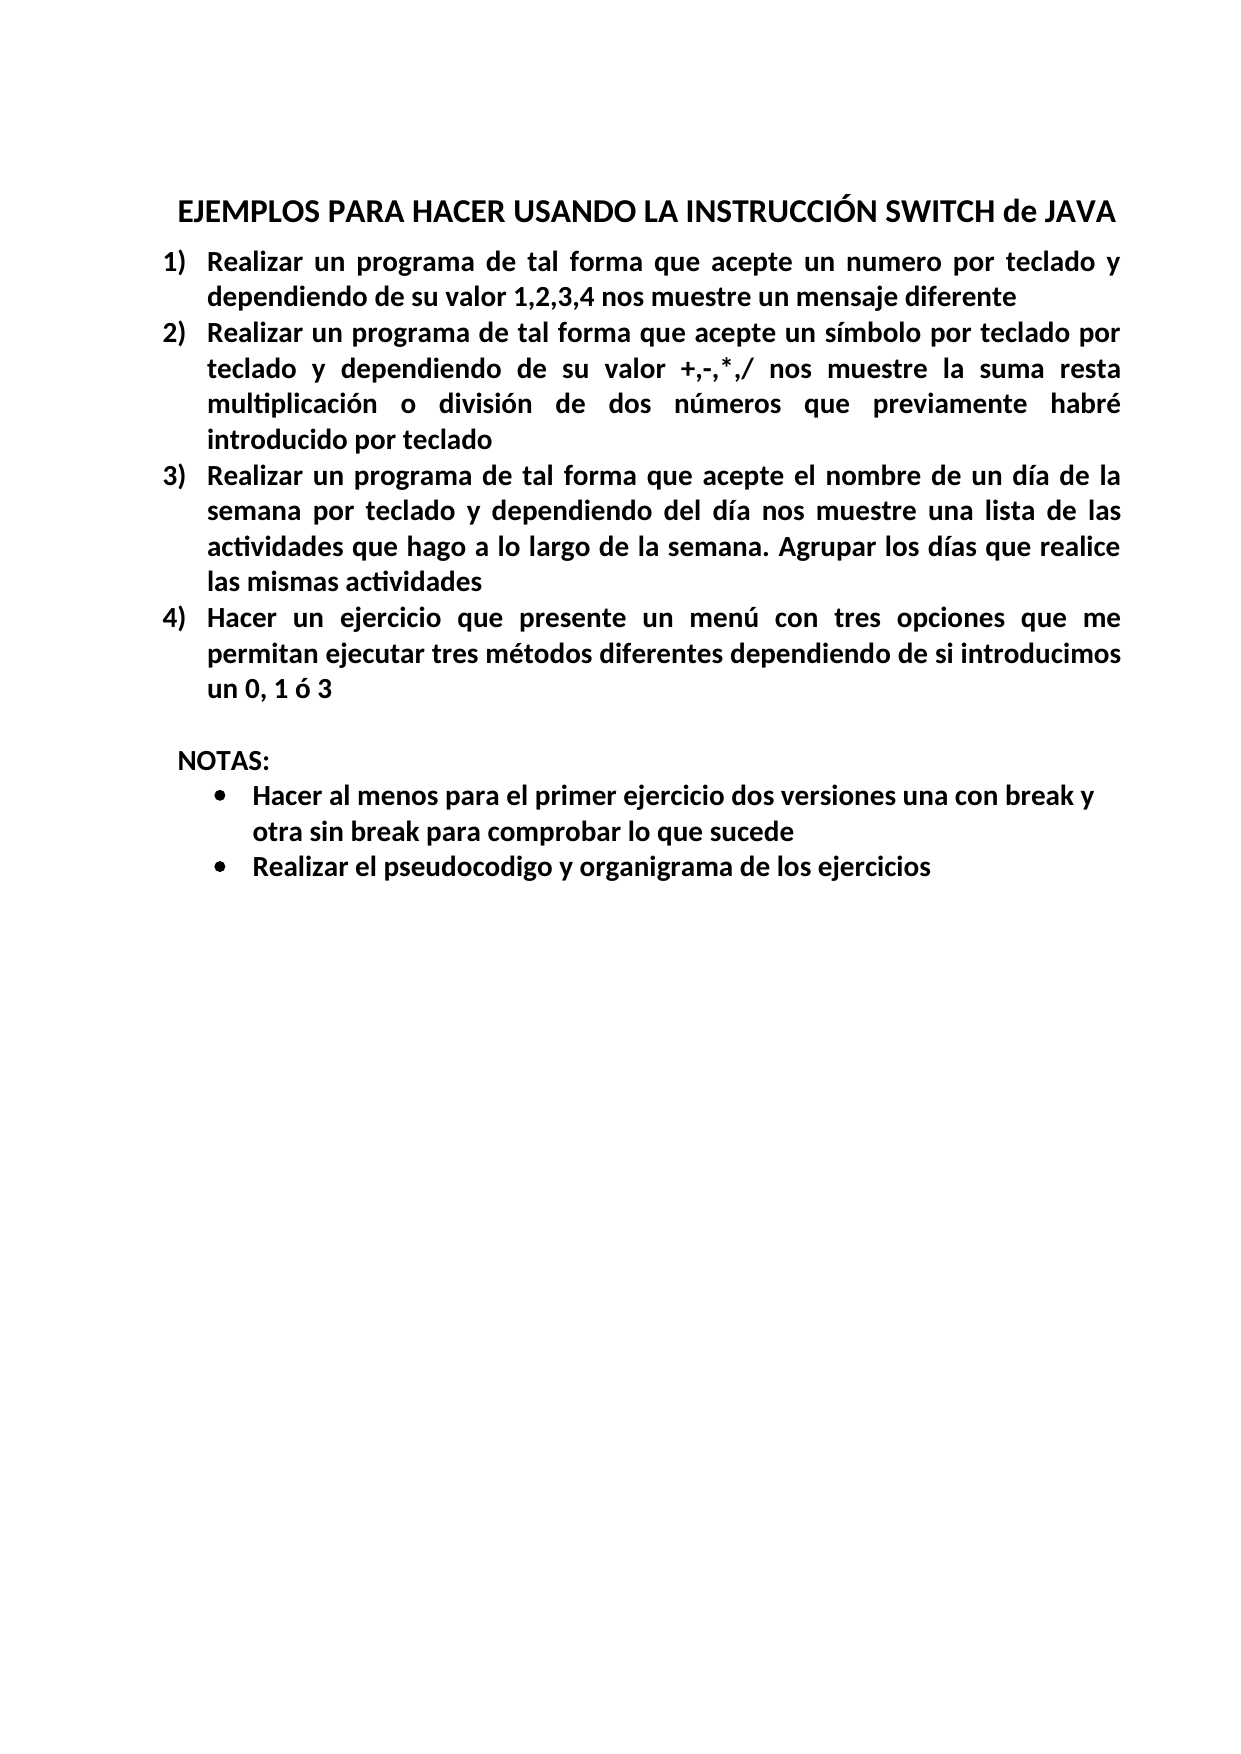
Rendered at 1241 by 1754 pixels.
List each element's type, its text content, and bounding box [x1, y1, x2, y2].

list Realizar un programa de tal forma que acepte un símbolo por teclado por teclado y dependiendo de su valor +,-,*,/ nos muestre la suma resta multiplicación o división de dos números que previamente habré introducido por teclado [162, 314, 1122, 457]
list NOTAS: [177, 742, 1122, 777]
text EJEMPLOS PARA HACER USANDO LA INSTRUCCIÓN SWITCH de JAVA [177, 190, 1122, 230]
list Hacer al menos para el primer ejercicio dos versiones una con break y otra sin break para comprobar lo que sucede [215, 777, 1122, 848]
list Hacer un ejercicio que presente un menú con tres opciones que me permitan ejecutar tres métodos diferentes dependiendo de si introducimos un 0, 1 ó 3 [162, 599, 1122, 706]
list Realizar un programa de tal forma que acepte el nombre de un día de la semana por teclado y dependiendo del día nos muestre una lista de las actividades que hago a lo largo de la semana. Agrupar los días que realice las mismas actividades [162, 457, 1122, 599]
list Realizar un programa de tal forma que acepte un numero por teclado y dependiendo de su valor 1,2,3,4 nos muestre un mensaje diferente [162, 243, 1122, 314]
list Realizar el pseudocodigo y organigrama de los ejercicios [215, 848, 1122, 884]
